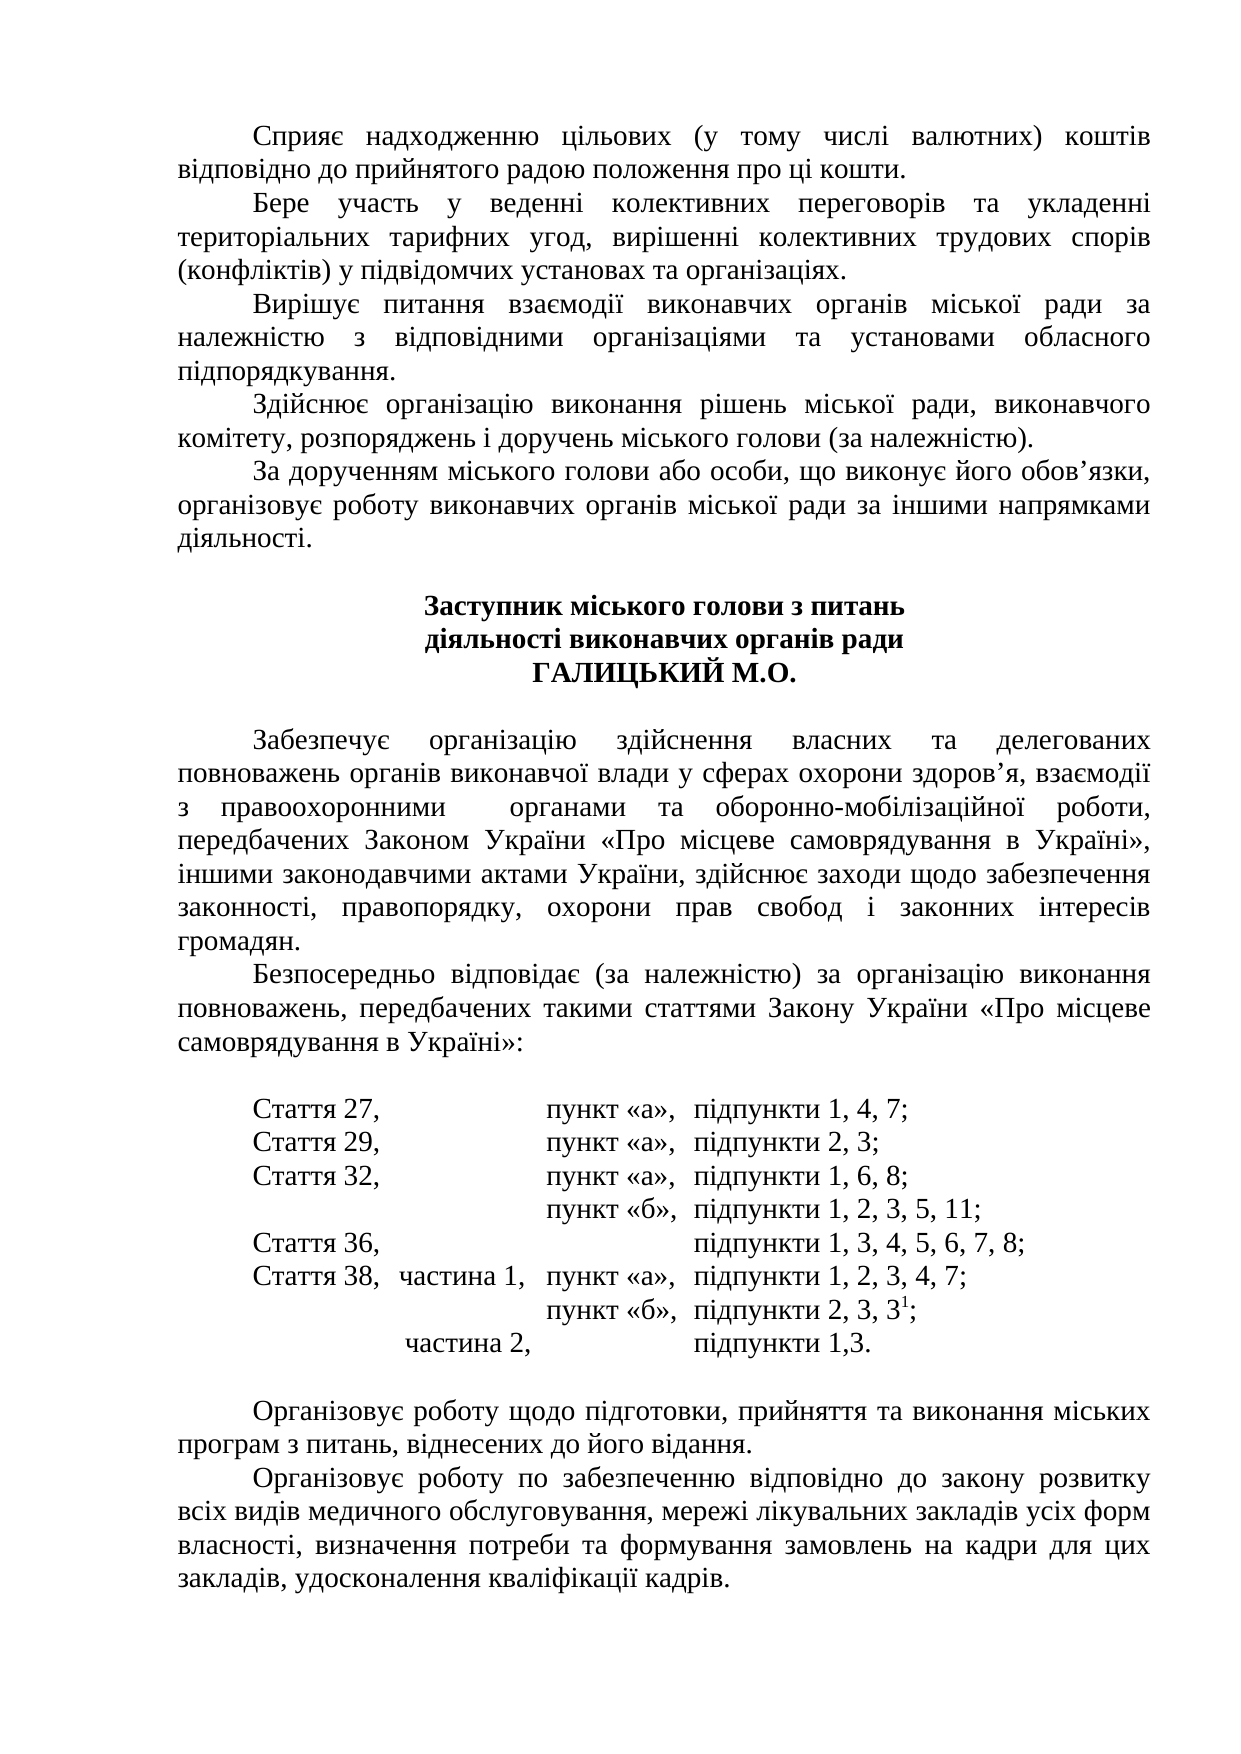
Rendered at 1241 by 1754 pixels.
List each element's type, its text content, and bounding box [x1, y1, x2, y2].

text Здійснює організацію виконання рішень міської ради, виконавчого комітету, розпоряджень і доручень міського голови (за належністю). [177, 386, 1152, 453]
text Стаття 29, пункт «а», підпункти 2, 3; [177, 1124, 1152, 1158]
text пункт «б», підпункти 1, 2, 3, 5, 11; [177, 1191, 1189, 1225]
text Вирішує питання взаємодії виконавчих органів міської ради за належністю з відповідними організаціями та установами обласного підпорядкування. [177, 286, 1152, 386]
text Заступник міського голови з питань [177, 588, 1152, 621]
text Організовує роботу по забезпеченню відповідно до закону розвитку всіх видів медичного обслуговування, мережі лікувальних закладів усіх форм власності, визначення потреби та формування замовлень на кадри для цих закладів, удосконалення кваліфікації кадрів. [177, 1460, 1152, 1594]
text Сприяє надходженню цільових (у тому числі валютних) коштів відповідно до прийнятого радою положення про ці кошти. [177, 118, 1152, 185]
text Стаття 38, частина 1, пункт «а», підпункти 1, 2, 3, 4, 7; [177, 1258, 1152, 1292]
text Організовує роботу щодо підготовки, прийняття та виконання міських програм з питань, віднесених до його відання. [177, 1393, 1152, 1460]
text Стаття 32, пункт «а», підпункти 1, 6, 8; [177, 1158, 1152, 1191]
text пункт «б», підпункти 2, 3, 31; [397, 1292, 1152, 1326]
text Стаття 27, пункт «а», підпункти 1, 4, 7; [177, 1091, 1152, 1124]
text Безпосередньо відповідає (за належністю) за організацію виконання повноважень, передбачених такими статтями Закону України «Про місцеве самоврядування в Україні»: [177, 957, 1152, 1057]
text За дорученням міського голови або особи, що виконує його обов’язки, організовує роботу виконавчих органів міської ради за іншими напрямками діяльності. [177, 453, 1152, 554]
text діяльності виконавчих органів ради [177, 621, 1152, 655]
text частина 2, підпункти 1,3. [322, 1326, 1152, 1359]
text Бере участь у веденні колективних переговорів та укладенні територіальних тарифних угод, вирішенні колективних трудових спорів (конфліктів) у підвідомчих установах та організаціях. [177, 185, 1152, 286]
text Стаття 36, підпункти 1, 3, 4, 5, 6, 7, 8; [177, 1225, 1152, 1258]
text ГАЛИЦЬКИЙ М.О. [177, 655, 1152, 688]
text Забезпечує організацію здійснення власних та делегованих повноважень органів виконавчої влади у сферах охорони здоров’я, взаємодії з правоохоронними органами та оборонно-мобілізаційної роботи, передбачених Законом України «Про місцеве самоврядування в Україні», іншими законодавчими актами України, здійснює заходи щодо забезпечення законності, правопорядку, охорони прав свобод і законних інтересів громадян. [177, 722, 1152, 957]
